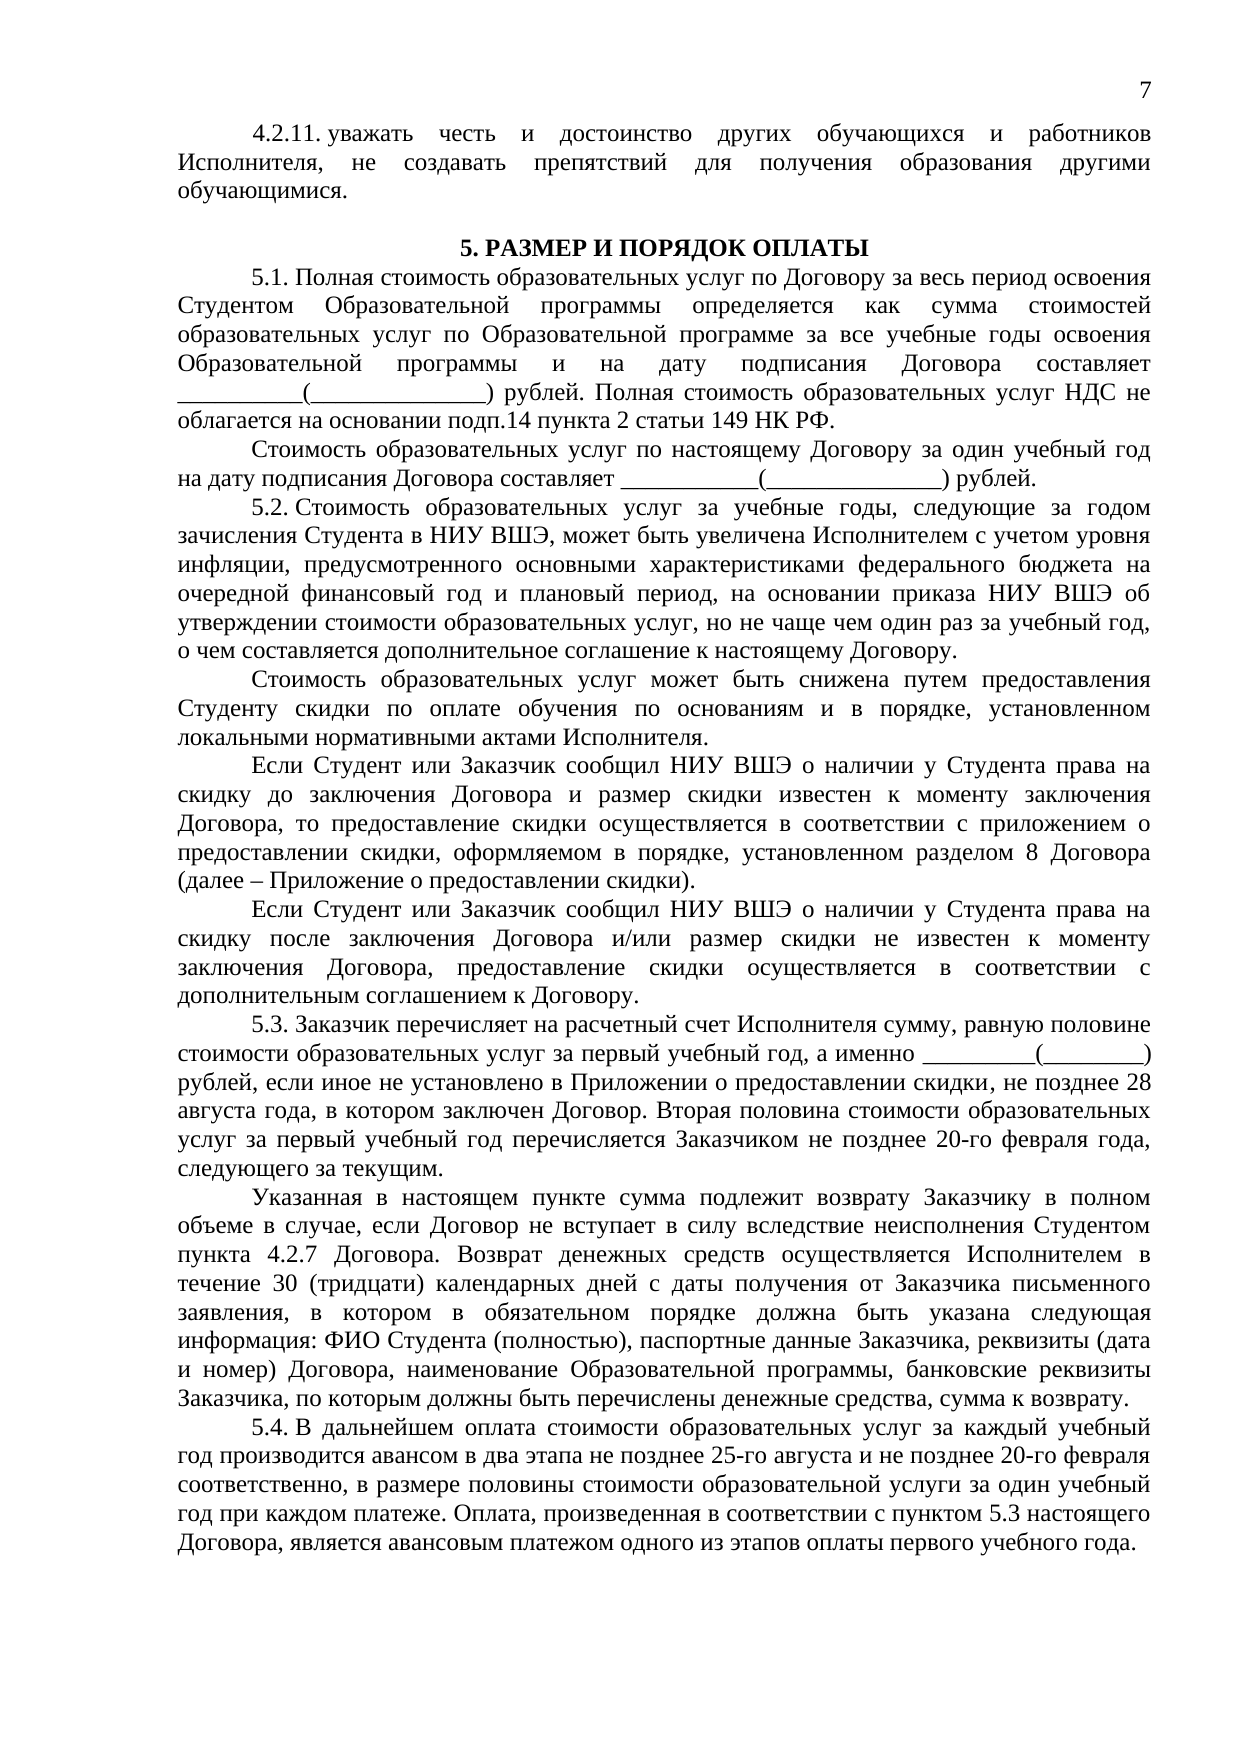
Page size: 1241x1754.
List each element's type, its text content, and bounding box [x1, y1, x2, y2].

text Указанная в настоящем пункте сумма подлежит возврату Заказчику в полном объеме в случае, если Договор не вступает в силу вследствие неисполнения Студентом пункта 4.2.7 Договора. Возврат денежных средств осуществляется Исполнителем в течение 30 (тридцати) календарных дней с даты получения от Заказчика письменного заявления, в котором в обязательном порядке должна быть указана следующая информация: ФИО Студента (полностью), паспортные данные Заказчика, реквизиты (дата и номер) Договора, наименование Образовательной программы, банковские реквизиты Заказчика, по которым должны быть перечислены денежные средства, сумма к возврату. [177, 1182, 1152, 1412]
text 5. РАЗМЕР И ПОРЯДОК ОПЛАТЫ [177, 233, 1152, 262]
text Если Студент или Заказчик сообщил НИУ ВШЭ о наличии у Студента права на скидку до заключения Договора и размер скидки известен к моменту заключения Договора, то предоставление скидки осуществляется в соответствии с приложением о предоставлении скидки, оформляемом в порядке, установленном разделом 8 Договора (далее – Приложение о предоставлении скидки). [177, 751, 1152, 894]
text Если Студент или Заказчик сообщил НИУ ВШЭ о наличии у Студента права на скидку после заключения Договора и/или размер скидки не известен к моменту заключения Договора, предоставление скидки осуществляется в соответствии с дополнительным соглашением к Договору. [177, 894, 1152, 1009]
text 5.3. Заказчик перечисляет на расчетный счет Исполнителя сумму, равную половине стоимости образовательных услуг за первый учебный год, а именно _________(________) рублей, если иное не установлено в Приложении о предоставлении скидки, не позднее 28 августа года, в котором заключен Договор. Вторая половина стоимости образовательных услуг за первый учебный год перечисляется Заказчиком не позднее 20-го февраля года, следующего за текущим. [177, 1009, 1152, 1182]
text 5.1. Полная стоимость образовательных услуг по Договору за весь период освоения Студентом Образовательной программы определяется как сумма стоимостей образовательных услуг по Образовательной программе за все учебные годы освоения Образовательной программы и на дату подписания Договора составляет __________(______________) рублей. Полная стоимость образовательных услуг НДС не облагается на основании подп.14 пункта 2 статьи 149 НК РФ. [177, 262, 1152, 434]
text Стоимость образовательных услуг по настоящему Договору за один учебный год на дату подписания Договора составляет ___________(______________) рублей. [177, 434, 1152, 492]
text 5.2. Стоимость образовательных услуг за учебные годы, следующие за годом зачисления Студента в НИУ ВШЭ, может быть увеличена Исполнителем с учетом уровня инфляции, предусмотренного основными характеристиками федерального бюджета на очередной финансовый год и плановый период, на основании приказа НИУ ВШЭ об утверждении стоимости образовательных услуг, но не чаще чем один раз за учебный год, о чем составляется дополнительное соглашение к настоящему Договору. [177, 492, 1152, 664]
text 4.2.11. уважать честь и достоинство других обучающихся и работников Исполнителя, не создавать препятствий для получения образования другими обучающимися. [177, 118, 1152, 204]
text Стоимость образовательных услуг может быть снижена путем предоставления Студенту скидки по оплате обучения по основаниям и в порядке, установленном локальными нормативными актами Исполнителя. [177, 664, 1152, 751]
text 5.4. В дальнейшем оплата стоимости образовательных услуг за каждый учебный год производится авансом в два этапа не позднее 25-го августа и не позднее 20-го февраля соответственно, в размере половины стоимости образовательной услуги за один учебный год при каждом платеже. Оплата, произведенная в соответствии с пунктом 5.3 настоящего Договора, является авансовым платежом одного из этапов оплаты первого учебного года. [177, 1412, 1152, 1556]
